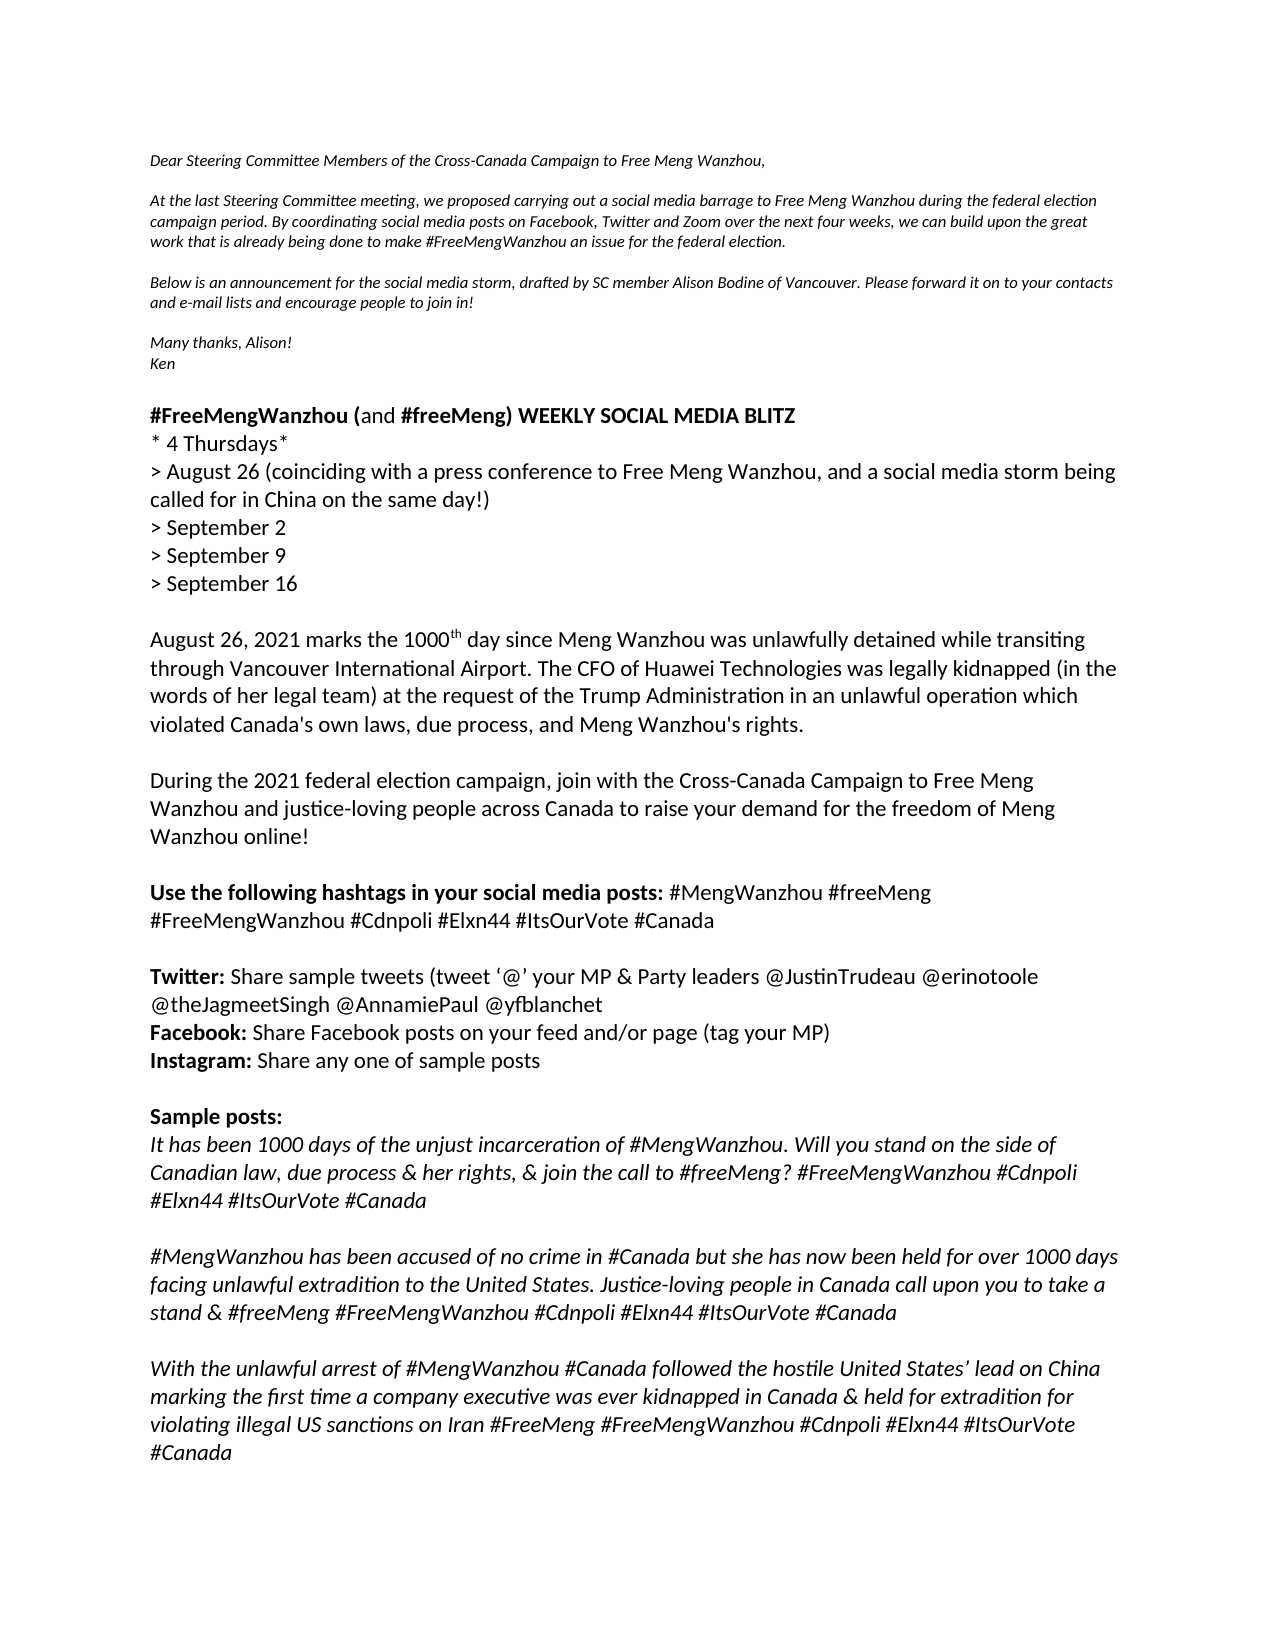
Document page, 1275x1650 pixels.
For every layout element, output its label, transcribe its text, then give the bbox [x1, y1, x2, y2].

text Dear Steering Committee Members of the Cross-Canada Campaign to Free Meng Wanzhou, [150, 150, 1125, 170]
text > September 16 [150, 569, 1125, 598]
text Instagram: Share any one of sample posts [150, 1046, 1125, 1074]
text Twitter: Share sample tweets (tweet ‘@’ your MP & Party leaders @JustinTrudeau @erinotoole @theJagmeetSingh @AnnamiePaul @yfblanchet [150, 962, 1125, 1018]
text > September 2 [150, 513, 1125, 542]
text * 4 Thursdays* [150, 429, 1125, 457]
text #MengWanzhou has been accused of no crime in #Canada but she has now been held for over 1000 days facing unlawful extradition to the United States. Justice-loving people in Canada call upon you to take a stand & #freeMeng #FreeMengWanzhou #Cdnpoli #Elxn44 #ItsOurVote #Canada [150, 1242, 1125, 1326]
text It has been 1000 days of the unjust incarceration of #MengWanzhou. Will you stand on the side of Canadian law, due process & her rights, & join the call to #freeMeng? #FreeMengWanzhou #Cdnpoli #Elxn44 #ItsOurVote #Canada [150, 1130, 1125, 1214]
text Facebook: Share Facebook posts on your feed and/or page (tag your MP) [150, 1018, 1125, 1046]
text At the last Steering Committee meeting, we proposed carrying out a social media barrage to Free Meng Wanzhou during the federal election campaign period. By coordinating social media posts on Facebook, Twitter and Zoom over the next four weeks, we can build upon the great work that is already being done to make #FreeMengWanzhou an issue for the federal election. [150, 191, 1125, 252]
text Below is an announcement for the social media storm, drafted by SC member Alison Bodine of Vancouver. Please forward it on to your contacts and e-mail lists and encourage people to join in! [150, 272, 1125, 312]
text > September 9 [150, 542, 1125, 569]
text August 26, 2021 marks the 1000th day since Meng Wanzhou was unlawfully detained while transiting through Vancouver International Airport. The CFO of Huawei Technologies was legally kidnapped (in the words of her legal team) at the request of the Trump Administration in an unlawful operation which violated Canada's own laws, due process, and Meng Wanzhou's rights. [150, 626, 1125, 738]
text #FreeMengWanzhou (and #freeMeng) WEEKLY SOCIAL MEDIA BLITZ [150, 401, 1125, 429]
text Ken [150, 353, 1125, 373]
text Many thanks, Alison! [150, 333, 1125, 353]
text Use the following hashtags in your social media posts: #MengWanzhou #freeMeng #FreeMengWanzhou #Cdnpoli #Elxn44 #ItsOurVote #Canada [150, 878, 1125, 934]
text > August 26 (coinciding with a press conference to Free Meng Wanzhou, and a social media storm being called for in China on the same day!) [150, 457, 1125, 513]
text Sample posts: [150, 1102, 1125, 1130]
text During the 2021 federal election campaign, join with the Cross-Canada Campaign to Free Meng Wanzhou and justice-loving people across Canada to raise your demand for the freedom of Meng Wanzhou online! [150, 766, 1125, 850]
text With the unlawful arrest of #MengWanzhou #Canada followed the hostile United States’ lead on China marking the first time a company executive was ever kidnapped in Canada & held for extradition for violating illegal US sanctions on Iran #FreeMeng #FreeMengWanzhou #Cdnpoli #Elxn44 #ItsOurVote #Canada [150, 1354, 1125, 1466]
